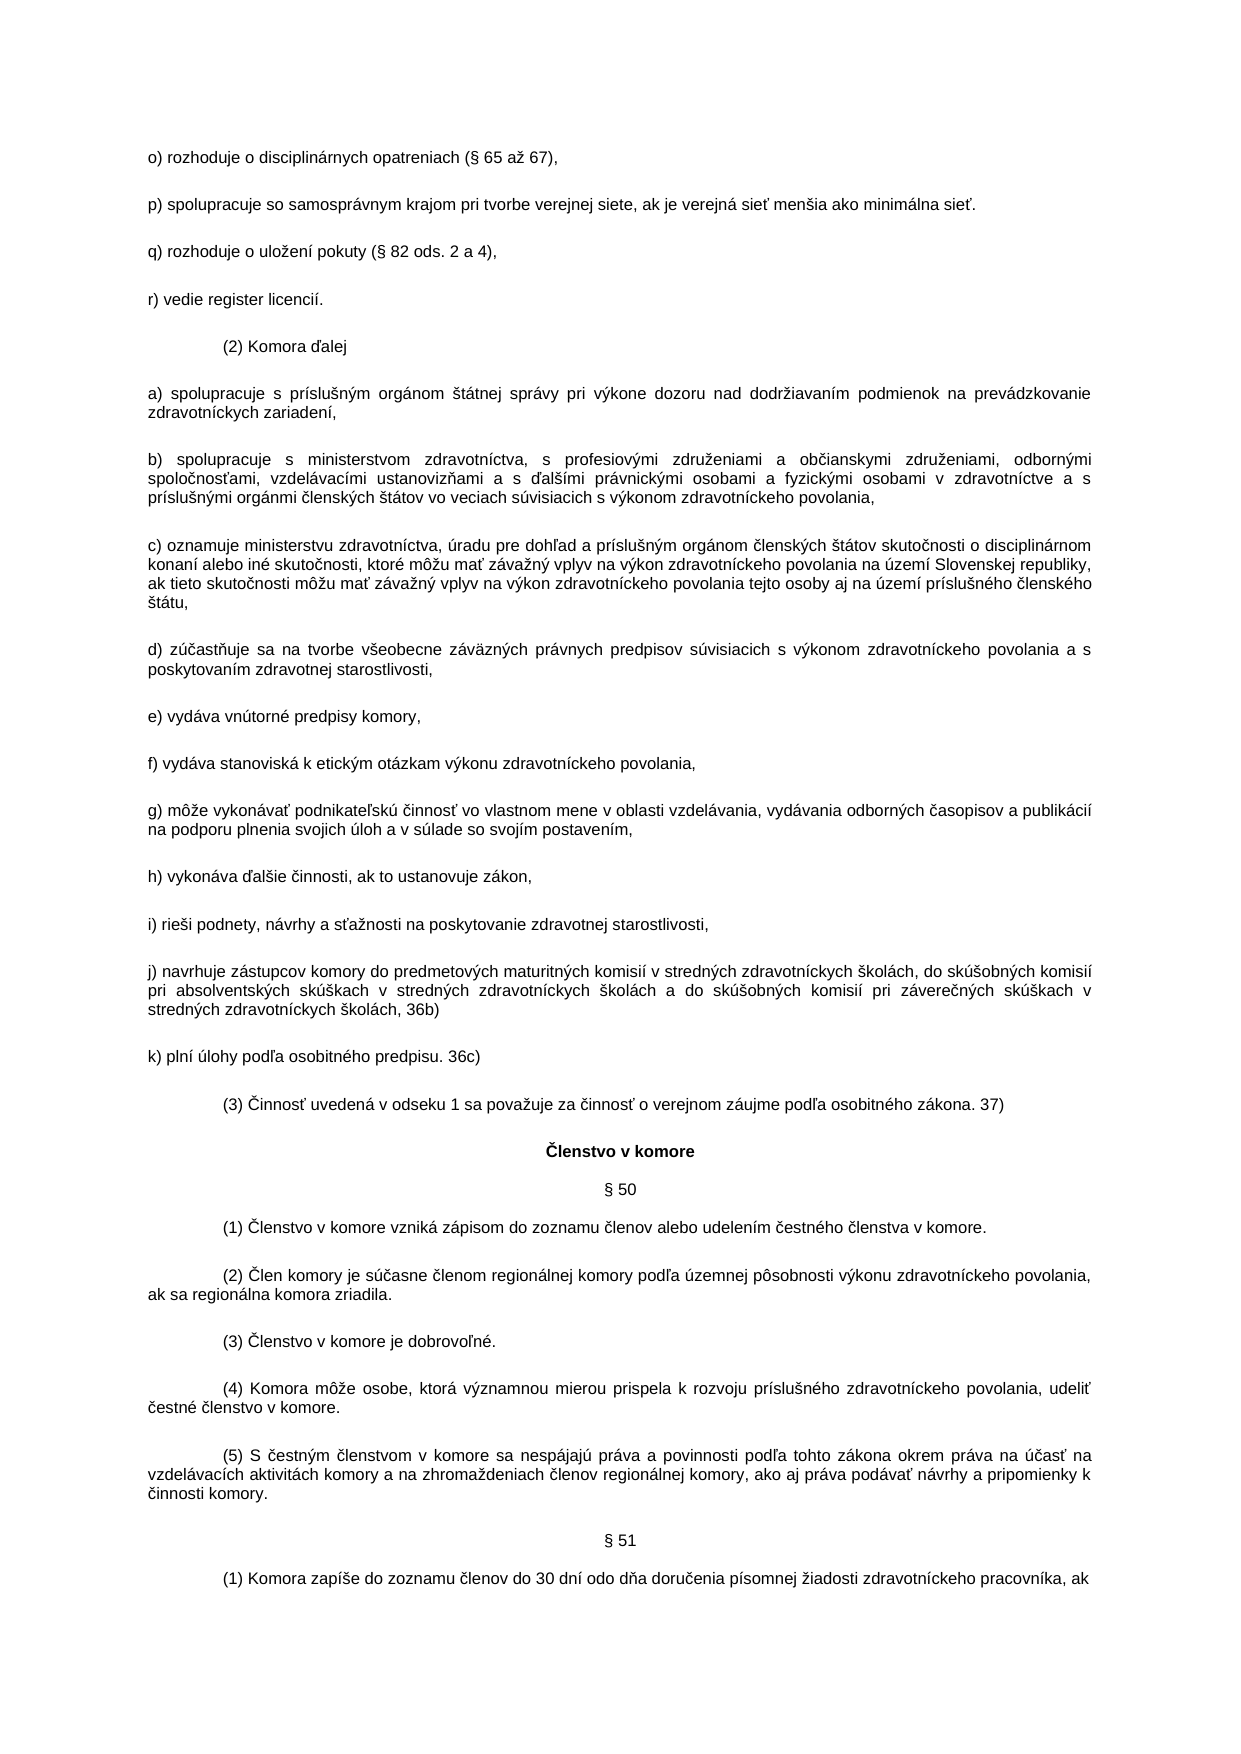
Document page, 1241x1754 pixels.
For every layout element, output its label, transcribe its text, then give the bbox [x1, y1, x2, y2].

text (4) Komora môže osobe, ktorá významnou mierou prispela k rozvoju príslušného zdravotníckeho povolania, udeliť čestné členstvo v komore. [148, 1379, 1092, 1417]
text q) rozhoduje o uložení pokuty (§ 82 ods. 2 a 4), [148, 242, 1092, 261]
text Členstvo v komore [148, 1142, 1092, 1161]
text o) rozhoduje o disciplinárnych opatreniach (§ 65 až 67), [148, 148, 1092, 167]
text (1) Členstvo v komore vzniká zápisom do zoznamu členov alebo udelením čestného členstva v komore. [148, 1218, 1092, 1237]
text j) navrhuje zástupcov komory do predmetových maturitných komisií v stredných zdravotníckych školách, do skúšobných komisií pri absolventských skúškach v stredných zdravotníckych školách a do skúšobných komisií pri záverečných skúškach v stredných zdravotníckych školách, 36b) [148, 962, 1092, 1019]
text g) môže vykonávať podnikateľskú činnosť vo vlastnom mene v oblasti vzdelávania, vydávania odborných časopisov a publikácií na podporu plnenia svojich úloh a v súlade so svojím postavením, [148, 801, 1092, 839]
text (1) Komora zapíše do zoznamu členov do 30 dní odo dňa doručenia písomnej žiadosti zdravotníckeho pracovníka, ak [148, 1569, 1092, 1588]
text (3) Činnosť uvedená v odseku 1 sa považuje za činnosť o verejnom záujme podľa osobitného zákona. 37) [148, 1094, 1092, 1113]
text (5) S čestným členstvom v komore sa nespájajú práva a povinnosti podľa tohto zákona okrem práva na účasť na vzdelávacích aktivitách komory a na zhromaždeniach členov regionálnej komory, ako aj práva podávať návrhy a pripomienky k činnosti komory. [148, 1445, 1092, 1503]
text p) spolupracuje so samosprávnym krajom pri tvorbe verejnej siete, ak je verejná sieť menšia ako minimálna sieť. [148, 195, 1092, 214]
text r) vedie register licencií. [148, 289, 1092, 308]
text (2) Člen komory je súčasne členom regionálnej komory podľa územnej pôsobnosti výkonu zdravotníckeho povolania, ak sa regionálna komora zriadila. [148, 1265, 1092, 1304]
text b) spolupracuje s ministerstvom zdravotníctva, s profesiovými združeniami a občianskymi združeniami, odbornými spoločnosťami, vzdelávacími ustanovizňami a s ďalšími právnickými osobami a fyzickými osobami v zdravotníctve a s príslušnými orgánmi členských štátov vo veciach súvisiacich s výkonom zdravotníckeho povolania, [148, 450, 1092, 507]
text (3) Členstvo v komore je dobrovoľné. [148, 1332, 1092, 1351]
text § 50 [148, 1180, 1092, 1199]
text a) spolupracuje s príslušným orgánom štátnej správy pri výkone dozoru nad dodržiavaním podmienok na prevádzkovanie zdravotníckych zariadení, [148, 384, 1092, 422]
text e) vydáva vnútorné predpisy komory, [148, 707, 1092, 726]
text h) vykonáva ďalšie činnosti, ak to ustanovuje zákon, [148, 867, 1092, 886]
text d) zúčastňuje sa na tvorbe všeobecne záväzných právnych predpisov súvisiacich s výkonom zdravotníckeho povolania a s poskytovaním zdravotnej starostlivosti, [148, 640, 1092, 678]
text i) rieši podnety, návrhy a sťažnosti na poskytovanie zdravotnej starostlivosti, [148, 914, 1092, 934]
text k) plní úlohy podľa osobitného predpisu. 36c) [148, 1047, 1092, 1066]
text f) vydáva stanoviská k etickým otázkam výkonu zdravotníckeho povolania, [148, 754, 1092, 773]
text § 51 [148, 1531, 1092, 1550]
text (2) Komora ďalej [148, 336, 1092, 356]
text c) oznamuje ministerstvu zdravotníctva, úradu pre dohľad a príslušným orgánom členských štátov skutočnosti o disciplinárnom konaní alebo iné skutočnosti, ktoré môžu mať závažný vplyv na výkon zdravotníckeho povolania na území Slovenskej republiky, ak tieto skutočnosti môžu mať závažný vplyv na výkon zdravotníckeho povolania tejto osoby aj na území príslušného členského štátu, [148, 536, 1092, 612]
